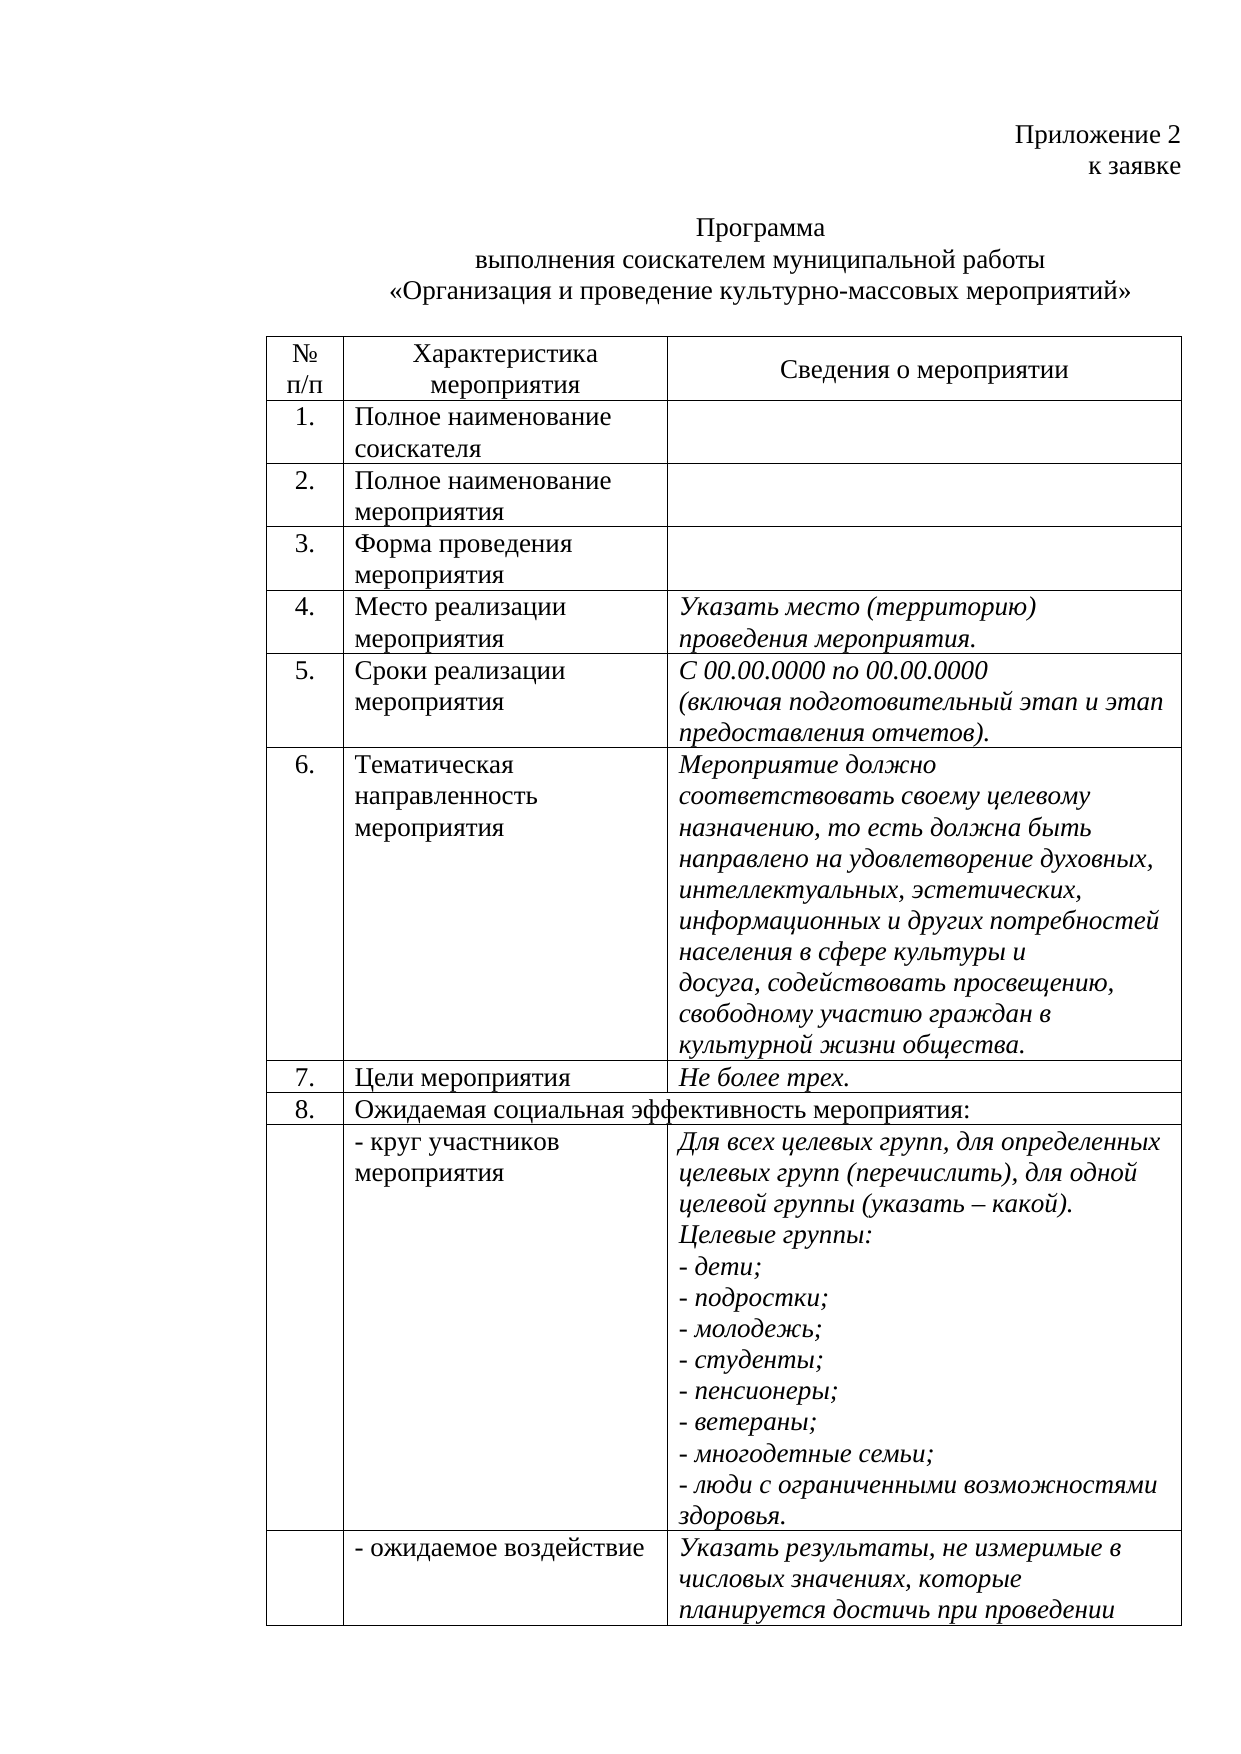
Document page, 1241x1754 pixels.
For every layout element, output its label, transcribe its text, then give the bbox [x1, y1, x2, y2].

table_cell Мероприятие должно соответствовать своему целевому назначению, то есть должна быть направлено на удовлетворение духовных, интеллектуальных, эстетических, информационных и других потребностей населения в сфере культуры и досуга, содействовать просвещению, свободному участию граждан в культурной жизни общества. [668, 748, 1181, 1060]
table_cell - круг участников мероприятия [344, 1125, 667, 1530]
table_cell Форма проведения мероприятия [344, 527, 667, 589]
table_cell Не более трех. [668, 1061, 1181, 1092]
table_cell [267, 1531, 343, 1624]
text Программа [266, 212, 1181, 243]
table_cell Полное наименование мероприятия [344, 464, 667, 526]
table_cell 2. [267, 464, 343, 526]
table_cell 8. [267, 1093, 343, 1124]
table_header Характеристика мероприятия [344, 337, 667, 399]
text Приложение 2 [266, 118, 1181, 149]
table_cell - ожидаемое воздействие [344, 1531, 667, 1624]
table_cell Указать место (территорию) проведения мероприятия. [668, 591, 1181, 653]
table_header Сведения о мероприятии [668, 337, 1181, 399]
table_cell Цели мероприятия [344, 1061, 667, 1092]
table_cell 1. [267, 401, 343, 463]
table_cell 6. [267, 748, 343, 1060]
table_cell Ожидаемая социальная эффективность мероприятия: [344, 1093, 1181, 1124]
table_cell [668, 464, 1181, 526]
table_cell Место реализации мероприятия [344, 591, 667, 653]
text к заявке [266, 149, 1181, 180]
table_cell Сроки реализации мероприятия [344, 654, 667, 747]
table_cell [668, 401, 1181, 463]
table_header № п/п [267, 337, 343, 399]
table_cell 3. [267, 527, 343, 589]
table_cell 5. [267, 654, 343, 747]
table_cell [668, 527, 1181, 589]
table_cell 4. [267, 591, 343, 653]
table_cell Полное наименование соискателя [344, 401, 667, 463]
text «Организация и проведение культурно-массовых мероприятий» [266, 274, 1181, 305]
table_cell [267, 1125, 343, 1530]
text выполнения соискателем муниципальной работы [266, 243, 1181, 274]
table_cell Для всех целевых групп, для определенных целевых групп (перечислить), для одной целевой группы (указать – какой). Целевые группы: - дети; - подростки; - молодежь; - студенты; - пенсионеры; - ветераны; - многодетные семьи; - люди с ограниченными возможностями здоровья. [668, 1125, 1181, 1530]
table_cell Тематическая направленность мероприятия [344, 748, 667, 1060]
table_cell 7. [267, 1061, 343, 1092]
table_cell С 00.00.0000 по 00.00.0000 (включая подготовительный этап и этап предоставления отчетов). [668, 654, 1181, 747]
